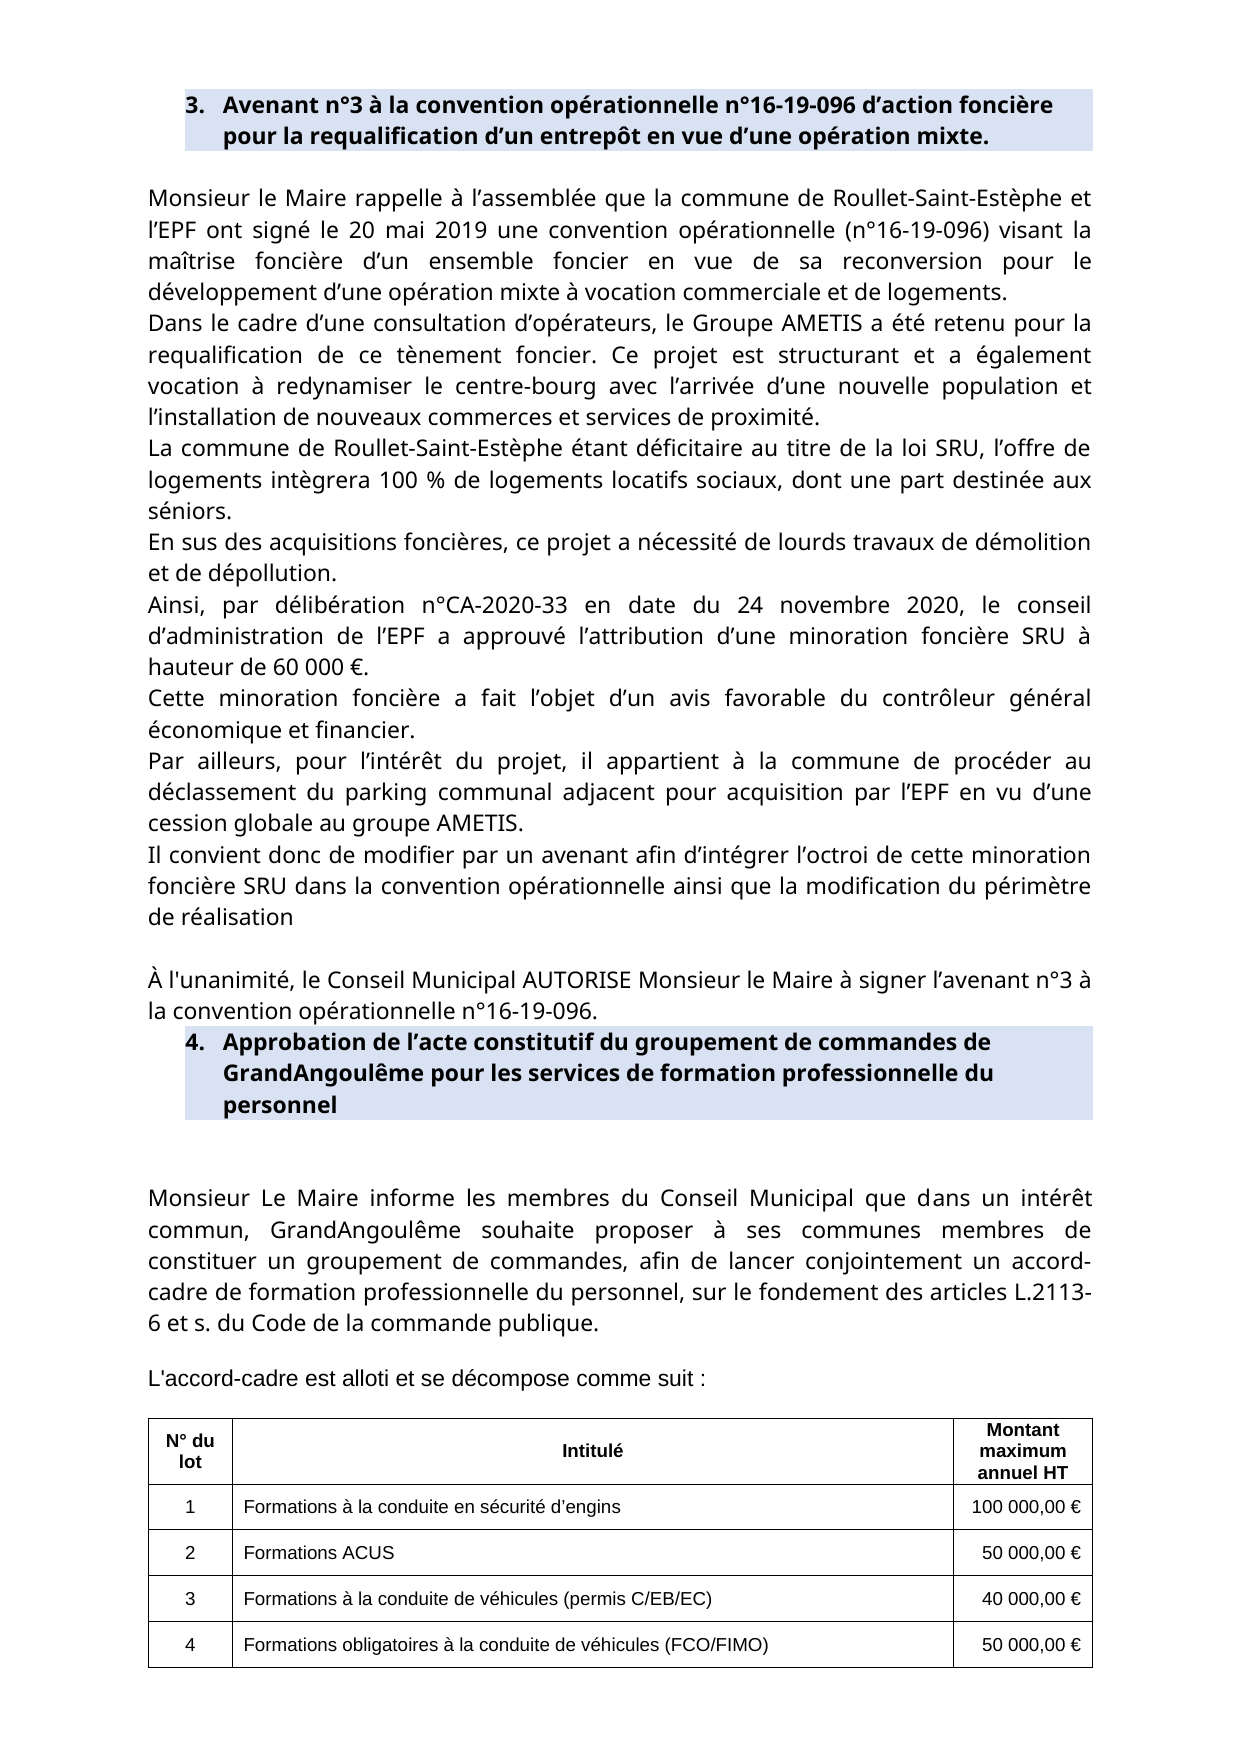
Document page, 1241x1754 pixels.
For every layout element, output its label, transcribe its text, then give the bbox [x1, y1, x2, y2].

list Approbation de l’acte constitutif du groupement de commandes de GrandAngoulême pour les services de formation professionnelle du personnel [185, 1026, 1093, 1120]
text Monsieur le Maire rappelle à l’assemblée que la commune de Roullet-Saint-Estèphe et l’EPF ont signé le 20 mai 2019 une convention opérationnelle (n°16-19-096) visant la maîtrise foncière d’un ensemble foncier en vue de sa reconversion pour le développement d’une opération mixte à vocation commerciale et de logements. [148, 182, 1093, 307]
table_cell 100 000,00 € [954, 1485, 1092, 1529]
text Par ailleurs, pour l’intérêt du projet, il appartient à la commune de procéder au déclassement du parking communal adjacent pour acquisition par l’EPF en vu d’une cession globale au groupe AMETIS. [148, 745, 1093, 839]
table_cell Formations à la conduite de véhicules (permis C/EB/EC) [233, 1576, 953, 1621]
text Cette minoration foncière a fait l’objet d’un avis favorable du contrôleur général économique et financier. [148, 682, 1093, 745]
table_cell 50 000,00 € [954, 1622, 1092, 1667]
table_cell Formations ACUS [233, 1530, 953, 1575]
table_header Intitulé [233, 1419, 953, 1483]
table_cell 4 [149, 1622, 232, 1667]
table_cell 50 000,00 € [954, 1530, 1092, 1575]
text Ainsi, par délibération n°CA-2020-33 en date du 24 novembre 2020, le conseil d’administration de l’EPF a approuvé l’attribution d’une minoration foncière SRU à hauteur de 60 000 €. [148, 589, 1093, 682]
text L'accord-cadre est alloti et se décompose comme suit : [148, 1365, 1093, 1391]
table_cell 40 000,00 € [954, 1576, 1092, 1621]
text La commune de Roullet-Saint-Estèphe étant déficitaire au titre de la loi SRU, l’offre de logements intègrera 100 % de logements locatifs sociaux, dont une part destinée aux séniors. [148, 432, 1093, 526]
table_header N° du lot [149, 1419, 232, 1483]
table_cell 3 [149, 1576, 232, 1621]
list Avenant n°3 à la convention opérationnelle n°16-19-096 d’action foncière pour la requalification d’un entrepôt en vue d’une opération mixte. [185, 89, 1093, 151]
text En sus des acquisitions foncières, ce projet a nécessité de lourds travaux de démolition et de dépollution. [148, 526, 1093, 589]
text À l'unanimité, le Conseil Municipal AUTORISE Monsieur le Maire à signer l’avenant n°3 à la convention opérationnelle n°16-19-096. [148, 964, 1093, 1026]
table_cell 1 [149, 1485, 232, 1529]
table_cell Formations à la conduite en sécurité d’engins [233, 1485, 953, 1529]
table_cell 2 [149, 1530, 232, 1575]
text Monsieur Le Maire informe les membres du Conseil Municipal que dans un intérêt commun, GrandAngoulême souhaite proposer à ses communes membres de constituer un groupement de commandes, afin de lancer conjointement un accord-cadre de formation professionnelle du personnel, sur le fondement des articles L.2113-6 et s. du Code de la commande publique. [148, 1182, 1093, 1339]
text Dans le cadre d’une consultation d’opérateurs, le Groupe AMETIS a été retenu pour la requalification de ce tènement foncier. Ce projet est structurant et a également vocation à redynamiser le centre-bourg avec l’arrivée d’une nouvelle population et l’installation de nouveaux commerces et services de proximité. [148, 307, 1093, 432]
table_cell Formations obligatoires à la conduite de véhicules (FCO/FIMO) [233, 1622, 953, 1667]
text Il convient donc de modifier par un avenant afin d’intégrer l’octroi de cette minoration foncière SRU dans la convention opérationnelle ainsi que la modification du périmètre de réalisation [148, 839, 1093, 932]
table_header Montant maximum annuel HT [954, 1419, 1092, 1483]
